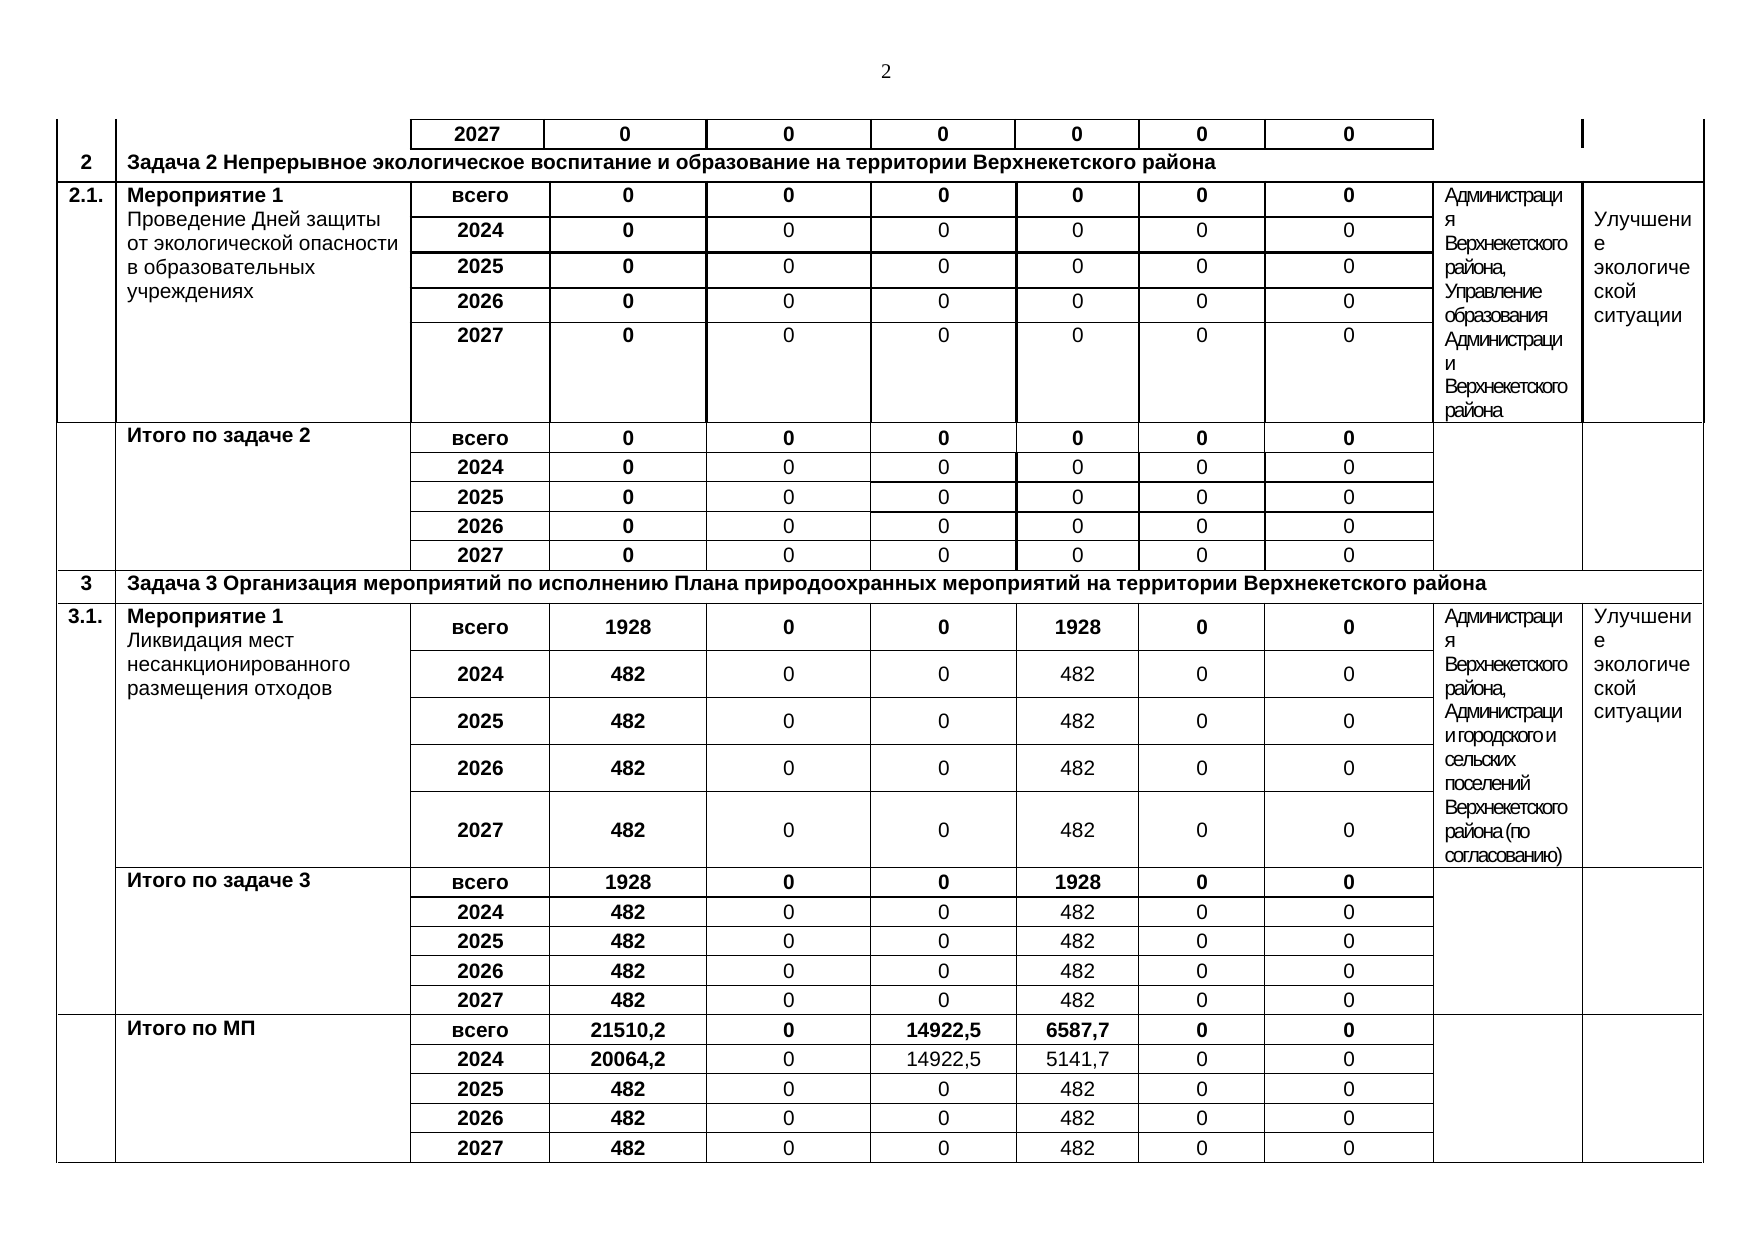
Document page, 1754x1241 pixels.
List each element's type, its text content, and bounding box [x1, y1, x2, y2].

table_cell 0 [1265, 1074, 1433, 1103]
table_cell 0 [1139, 1104, 1264, 1132]
table_cell 0 [1139, 986, 1264, 1014]
table_cell 0 [1265, 898, 1433, 926]
table_cell 0 [1018, 483, 1138, 511]
table_cell 2024 [411, 898, 549, 926]
table_cell 0 [1265, 1015, 1433, 1044]
table_cell 0 [1265, 868, 1433, 896]
table_cell 0 [707, 482, 870, 511]
table_cell 0 [871, 541, 1015, 569]
table_cell 0 [708, 120, 870, 148]
table_cell 0 [1139, 792, 1264, 867]
table_cell 0 [707, 1074, 870, 1103]
table_cell [1434, 423, 1582, 569]
table_cell 482 [550, 898, 706, 926]
table_cell 0 [872, 289, 1015, 322]
table_cell 0 [708, 289, 870, 322]
table_cell 0 [708, 183, 870, 216]
table_cell 0 [1018, 183, 1138, 216]
table_cell 0 [872, 218, 1015, 251]
table_cell 0 [1139, 1074, 1264, 1103]
table_cell 3.1. [57, 603, 115, 867]
table_cell 0 [707, 1133, 870, 1162]
table_cell 0 [872, 254, 1015, 287]
table_cell 482 [1017, 986, 1138, 1014]
table_cell 0 [707, 956, 870, 985]
table_cell 482 [1017, 792, 1138, 867]
table_cell Мероприятие 1 Ликвидация мест несанкционированного размещения отходов [116, 604, 410, 867]
table_cell 0 [871, 792, 1016, 867]
table_cell 2024 [411, 453, 549, 481]
table_cell 482 [550, 986, 706, 1014]
table_cell [1583, 867, 1703, 1014]
table_cell 0 [1018, 218, 1138, 251]
table_cell 0 [871, 483, 1015, 511]
table_cell всего [411, 604, 549, 649]
table_cell [57, 423, 115, 569]
table_cell 0 [1266, 453, 1433, 481]
table_cell 1928 [1017, 868, 1138, 896]
table_cell 482 [550, 698, 706, 744]
table_cell 482 [1017, 745, 1138, 791]
table_cell 0 [1018, 513, 1138, 540]
table_cell 2025 [411, 482, 549, 511]
table_cell 2025 [412, 254, 549, 287]
table_cell [57, 1014, 115, 1162]
table_cell 0 [707, 927, 870, 955]
table_cell 0 [550, 541, 706, 569]
table_cell 0 [1266, 120, 1432, 148]
table_cell 0 [1266, 323, 1432, 422]
table_cell 2026 [412, 289, 549, 322]
table_cell 0 [1139, 604, 1264, 649]
table_cell 0 [707, 651, 870, 697]
table_cell 0 [707, 541, 870, 569]
table_cell 0 [1266, 183, 1432, 216]
table_cell 0 [551, 183, 705, 216]
table_cell 0 [707, 868, 870, 896]
table_cell 0 [871, 651, 1016, 697]
table_cell 0 [708, 323, 870, 422]
table_cell 0 [871, 604, 1016, 649]
table_cell 5141,7 [1017, 1045, 1138, 1073]
table_cell 482 [1017, 698, 1138, 744]
table_cell 0 [707, 1104, 870, 1132]
table_cell Администрация Верхнекетского района, Администрации городского и сельских поселений Верхнекетского района (по согласованию) [1434, 604, 1582, 867]
table_cell всего [411, 423, 549, 452]
table_cell 0 [871, 898, 1016, 926]
table_cell [1434, 1015, 1582, 1162]
table_cell 0 [1139, 1015, 1264, 1044]
table_cell Итого по задаче 2 [116, 423, 410, 569]
table_cell 482 [1017, 898, 1138, 926]
table_cell 482 [1017, 927, 1138, 955]
table_cell 0 [1139, 745, 1264, 791]
table_cell 0 [872, 120, 1014, 148]
table_cell 0 [707, 512, 870, 540]
table_cell 2026 [411, 956, 549, 985]
table_cell [1583, 422, 1703, 569]
table_cell 482 [1017, 1104, 1138, 1132]
table_cell Мероприятие 1 Проведение Дней защиты от экологической опасности в образовательных учреждениях [117, 183, 410, 422]
table_cell 0 [1266, 289, 1432, 322]
table_cell 0 [1265, 698, 1433, 744]
table_cell 2025 [411, 698, 549, 744]
table_cell 0 [1018, 323, 1138, 422]
table_cell 2025 [411, 927, 549, 955]
table_cell 2027 [411, 792, 549, 867]
table_cell 0 [1140, 483, 1264, 511]
table_cell [1434, 868, 1582, 1014]
table_cell 2026 [411, 745, 549, 791]
table_cell 0 [1265, 423, 1433, 452]
table_cell 0 [707, 453, 870, 481]
table_cell 0 [1265, 651, 1433, 697]
table_cell 0 [1265, 745, 1433, 791]
table_cell Задача 3 Организация мероприятий по исполнению Плана природоохранных мероприятий на территории Верхнекетского района [116, 570, 1703, 602]
table_cell 0 [1140, 513, 1264, 540]
table_cell Администрация Верхнекетского района, Управление образования Администрации Верхнекетского района [1434, 183, 1581, 422]
table_cell 482 [1017, 651, 1138, 697]
table_cell 0 [1139, 927, 1264, 955]
table_cell 0 [1139, 898, 1264, 926]
table_cell 0 [1266, 218, 1432, 251]
table_cell 0 [1018, 453, 1138, 481]
table_cell Задача 2 Непрерывное экологическое воспитание и образование на территории Верхнекетского района [117, 148, 1703, 181]
table_cell 0 [1140, 120, 1264, 148]
table_cell 0 [1018, 541, 1138, 569]
table_cell 0 [1265, 1104, 1433, 1132]
table_cell 482 [550, 956, 706, 985]
table_cell 0 [1140, 183, 1264, 216]
table_cell 6587,7 [1017, 1015, 1138, 1044]
table_cell 14922,5 [871, 1015, 1016, 1044]
table_cell 0 [707, 1015, 870, 1044]
table_cell 3 [57, 570, 115, 602]
table_cell 0 [707, 604, 870, 649]
table_cell 0 [871, 513, 1015, 540]
table_cell 0 [1140, 218, 1264, 251]
table_cell 0 [1265, 792, 1433, 867]
table_cell 0 [707, 423, 870, 452]
table_cell Итого по задаче 3 [116, 868, 410, 1014]
table_cell 482 [550, 1074, 706, 1103]
table_cell 0 [1265, 927, 1433, 955]
table_cell [57, 867, 115, 1014]
table_cell 0 [707, 1045, 870, 1073]
table_cell 1928 [550, 868, 706, 896]
table_cell 0 [708, 218, 870, 251]
table_cell 0 [871, 1074, 1016, 1103]
table_cell 2.1. [58, 183, 115, 422]
table_cell 0 [551, 218, 705, 251]
table_cell 0 [1139, 1045, 1264, 1073]
table_cell 1928 [550, 604, 706, 649]
table_cell 482 [550, 651, 706, 697]
table_cell 0 [551, 289, 705, 322]
table_cell 2027 [411, 986, 549, 1014]
table_cell Итого по МП [116, 1015, 410, 1162]
table_cell 2027 [411, 1133, 549, 1162]
table_cell 482 [550, 1133, 706, 1162]
table_cell 2027 [411, 541, 549, 569]
table_cell 0 [1266, 541, 1433, 569]
table_cell 2027 [412, 120, 543, 148]
table_cell 482 [1017, 956, 1138, 985]
table_cell 0 [871, 423, 1016, 452]
table_cell всего [411, 1015, 549, 1044]
table_cell 482 [550, 927, 706, 955]
table_cell 0 [1140, 453, 1264, 481]
table_cell 2027 [412, 323, 549, 422]
table_cell 2024 [411, 651, 549, 697]
table_cell 0 [1265, 604, 1433, 649]
table_cell 0 [1018, 254, 1138, 287]
table_cell 0 [1139, 1133, 1264, 1162]
table_cell 0 [550, 512, 706, 540]
table_cell всего [411, 868, 549, 896]
table_cell Улучшение экологической ситуации [1584, 183, 1703, 422]
table_cell 0 [708, 254, 870, 287]
table_cell 0 [707, 698, 870, 744]
table_cell 0 [1017, 423, 1138, 452]
table_cell 0 [871, 1133, 1016, 1162]
table_cell 2026 [411, 512, 549, 540]
table_cell 20064,2 [550, 1045, 706, 1073]
table_cell 0 [871, 1104, 1016, 1132]
table_cell 482 [1017, 1074, 1138, 1103]
table_cell 0 [1139, 698, 1264, 744]
table_cell [1583, 1014, 1703, 1162]
table_cell 21510,2 [550, 1015, 706, 1044]
table_cell 0 [1265, 956, 1433, 985]
table_cell 482 [1017, 1133, 1138, 1162]
table_cell 2024 [412, 218, 549, 251]
table_cell 0 [1139, 868, 1264, 896]
table_cell 0 [1018, 289, 1138, 322]
table_cell 0 [871, 698, 1016, 744]
table_cell 0 [707, 792, 870, 867]
table_cell Улучшение экологической ситуации [1583, 603, 1703, 867]
table_cell 0 [1266, 254, 1432, 287]
table_cell 0 [871, 745, 1016, 791]
table_cell 0 [707, 898, 870, 926]
table_cell 0 [1140, 289, 1264, 322]
table_cell 0 [1016, 120, 1138, 148]
table_cell 0 [545, 120, 705, 148]
table_cell 0 [871, 986, 1016, 1014]
table_cell 0 [1140, 541, 1264, 569]
table_cell 2024 [411, 1045, 549, 1073]
table_cell 2 [58, 148, 115, 181]
table_cell 0 [1140, 323, 1264, 422]
table_cell 0 [1266, 483, 1433, 511]
table_cell 0 [1265, 1045, 1433, 1073]
table_cell 14922,5 [871, 1045, 1016, 1073]
table_cell 0 [871, 868, 1016, 896]
table_cell 0 [551, 323, 705, 422]
table_cell 0 [1265, 1133, 1433, 1162]
table_cell 0 [707, 986, 870, 1014]
table_cell 0 [1139, 956, 1264, 985]
table_cell 0 [550, 453, 706, 481]
table_cell 2025 [411, 1074, 549, 1103]
table_cell 0 [550, 423, 706, 452]
table_cell 1928 [1017, 604, 1138, 649]
table_cell всего [412, 183, 549, 216]
table_cell 0 [1265, 986, 1433, 1014]
table_cell 0 [871, 927, 1016, 955]
table_cell 0 [550, 482, 706, 511]
table_cell 0 [1266, 513, 1433, 540]
table_cell 482 [550, 792, 706, 867]
table_cell 0 [707, 745, 870, 791]
table_cell 2026 [411, 1104, 549, 1132]
table_cell 482 [550, 745, 706, 791]
table_cell 0 [1139, 651, 1264, 697]
table_cell 0 [872, 323, 1015, 422]
table_cell 0 [1139, 423, 1264, 452]
table_cell 0 [872, 183, 1015, 216]
table_cell 482 [550, 1104, 706, 1132]
table_cell 0 [1140, 254, 1264, 287]
table_cell 0 [871, 453, 1015, 481]
table_cell 0 [551, 254, 705, 287]
table_cell 0 [871, 956, 1016, 985]
